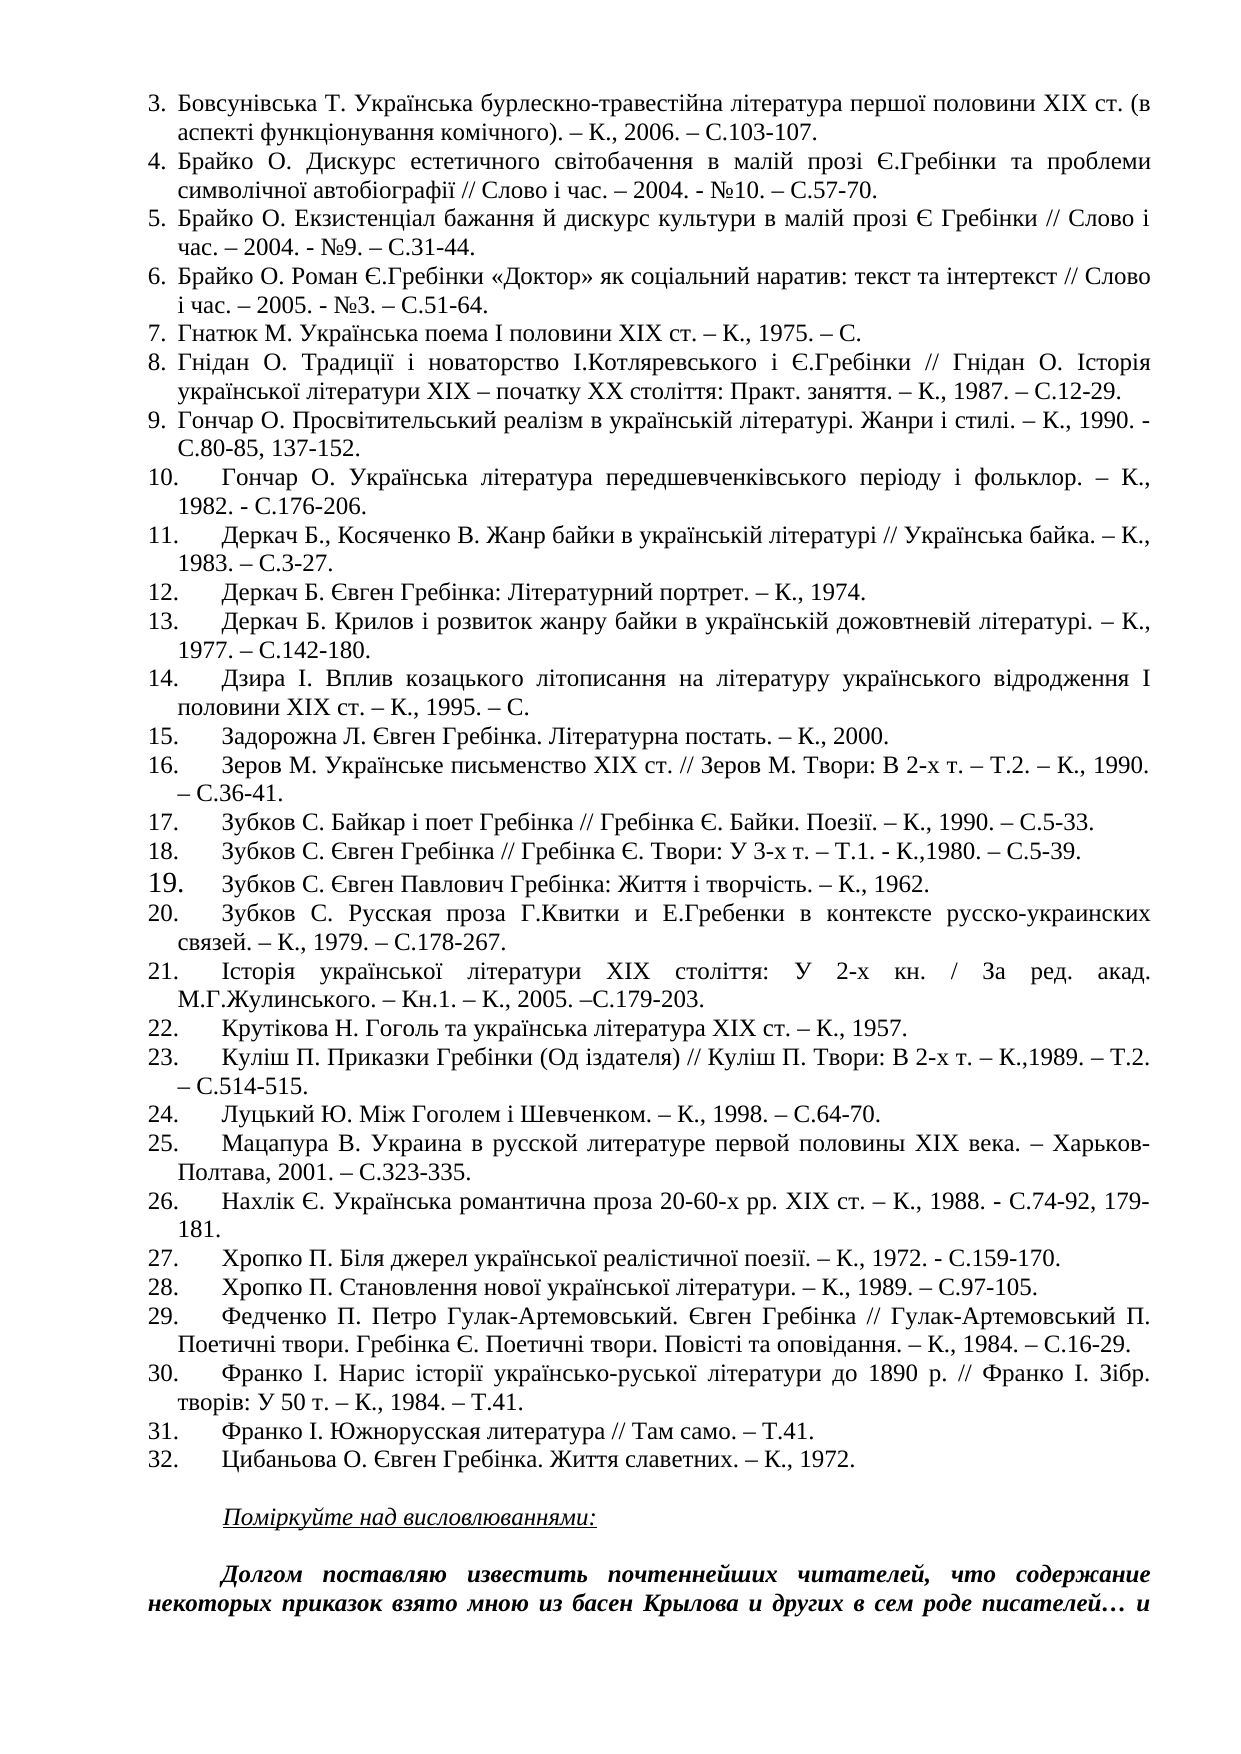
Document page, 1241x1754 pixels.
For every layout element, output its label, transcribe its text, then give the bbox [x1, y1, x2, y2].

list Цибаньова О. Євген Гребінка. Життя славетних. – К., 1972. [148, 1444, 1152, 1473]
list Хропко П. Біля джерел української реалістичної поезії. – К., 1972. - С.159-170. [148, 1243, 1152, 1272]
list Куліш П. Приказки Гребінки (Од іздателя) // Куліш П. Твори: В 2-х т. – К.,1989. – Т.2. – С.514-515. [148, 1042, 1152, 1099]
list Зубков С. Євген Гребінка // Гребінка Є. Твори: У 3-х т. – Т.1. - К.,1980. – С.5-39. [148, 836, 1152, 865]
list Крутікова Н. Гоголь та українська література ХІХ ст. – К., 1957. [148, 1013, 1152, 1042]
list Нахлік Є. Українська романтична проза 20-60-х рр. ХІХ ст. – К., 1988. - С.74-92, 179-181. [148, 1186, 1152, 1243]
list Брайко О. Екзистенціал бажання й дискурс культури в малій прозі Є Гребінки // Слово і час. – 2004. - №9. – С.31-44. [148, 203, 1152, 261]
list Деркач Б., Косяченко В. Жанр байки в українській літературі // Українська байка. – К., 1983. – С.3-27. [148, 520, 1152, 577]
list Бовсунівська Т. Українська бурлескно-травестійна література першої половини ХІХ ст. (в аспекті функціонування комічного). – К., 2006. – С.103-107. [148, 88, 1152, 146]
list Луцький Ю. Між Гоголем і Шевченком. – К., 1998. – С.64-70. [148, 1099, 1152, 1128]
list Зубков С. Байкар і поет Гребінка // Гребінка Є. Байки. Поезії. – К., 1990. – С.5-33. [148, 807, 1152, 836]
list Франко І. Нарис історії українсько-руської літератури до 1890 р. // Франко І. Зібр. творів: У 50 т. – К., 1984. – Т.41. [148, 1358, 1152, 1416]
list Федченко П. Петро Гулак-Артемовський. Євген Гребінка // Гулак-Артемовський П. Поетичні твори. Гребінка Є. Поетичні твори. Повісті та оповідання. – К., 1984. – С.16-29. [148, 1301, 1152, 1358]
list Гнідан О. Традиції і новаторство І.Котляревського і Є.Гребінки // Гнідан О. Історія української літератури ХІХ – початку ХХ століття: Практ. заняття. – К., 1987. – С.12-29. [148, 347, 1152, 405]
list Зубков С. Євген Павлович Гребінка: Життя і творчість. – К., 1962. [148, 865, 1152, 898]
list Брайко О. Роман Є.Гребінки «Доктор» як соціальний наратив: текст та інтертекст // Слово і час. – 2005. - №3. – С.51-64. [148, 261, 1152, 318]
list Задорожна Л. Євген Гребінка. Літературна постать. – К., 2000. [148, 721, 1152, 750]
list Брайко О. Дискурс естетичного світобачення в малій прозі Є.Гребінки та проблеми символічної автобіографії // Слово і час. – 2004. - №10. – С.57-70. [148, 146, 1152, 203]
list Деркач Б. Євген Гребінка: Літературний портрет. – К., 1974. [148, 577, 1152, 606]
list Історія української літератури ХІХ століття: У 2-х кн. / За ред. акад. М.Г.Жулинського. – Кн.1. – К., 2005. –С.179-203. [148, 956, 1152, 1013]
list Гончар О. Українська література передшевченківського періоду і фольклор. – К., 1982. - С.176-206. [148, 462, 1152, 520]
list Дзира І. Вплив козацького літописання на літературу українського відродження І половини ХІХ ст. – К., 1995. – С. [148, 663, 1152, 721]
list Гнатюк М. Українська поема І половини ХІХ ст. – К., 1975. – С. [148, 318, 1152, 347]
list Деркач Б. Крилов і розвиток жанру байки в українській дожовтневій літературі. – К., 1977. – С.142-180. [148, 606, 1152, 663]
list Гончар О. Просвітительський реалізм в українській літературі. Жанри і стилі. – К., 1990. - С.80-85, 137-152. [148, 405, 1152, 462]
text Поміркуйте над висловлюваннями: [148, 1502, 1152, 1531]
list Хропко П. Становлення нової української літератури. – К., 1989. – С.97-105. [148, 1272, 1152, 1301]
list Зубков С. Русская проза Г.Квитки и Е.Гребенки в контексте русско-украинских связей. – К., 1979. – С.178-267. [148, 898, 1152, 956]
list Зеров М. Українське письменство ХІХ ст. // Зеров М. Твори: В 2-х т. – Т.2. – К., 1990. – С.36-41. [148, 750, 1152, 807]
list Франко І. Южнорусская литература // Там само. – Т.41. [148, 1416, 1152, 1444]
list Мацапура В. Украина в русской литературе первой половины ХІХ века. – Харьков-Полтава, 2001. – С.323-335. [148, 1128, 1152, 1186]
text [148, 1559, 1152, 1617]
